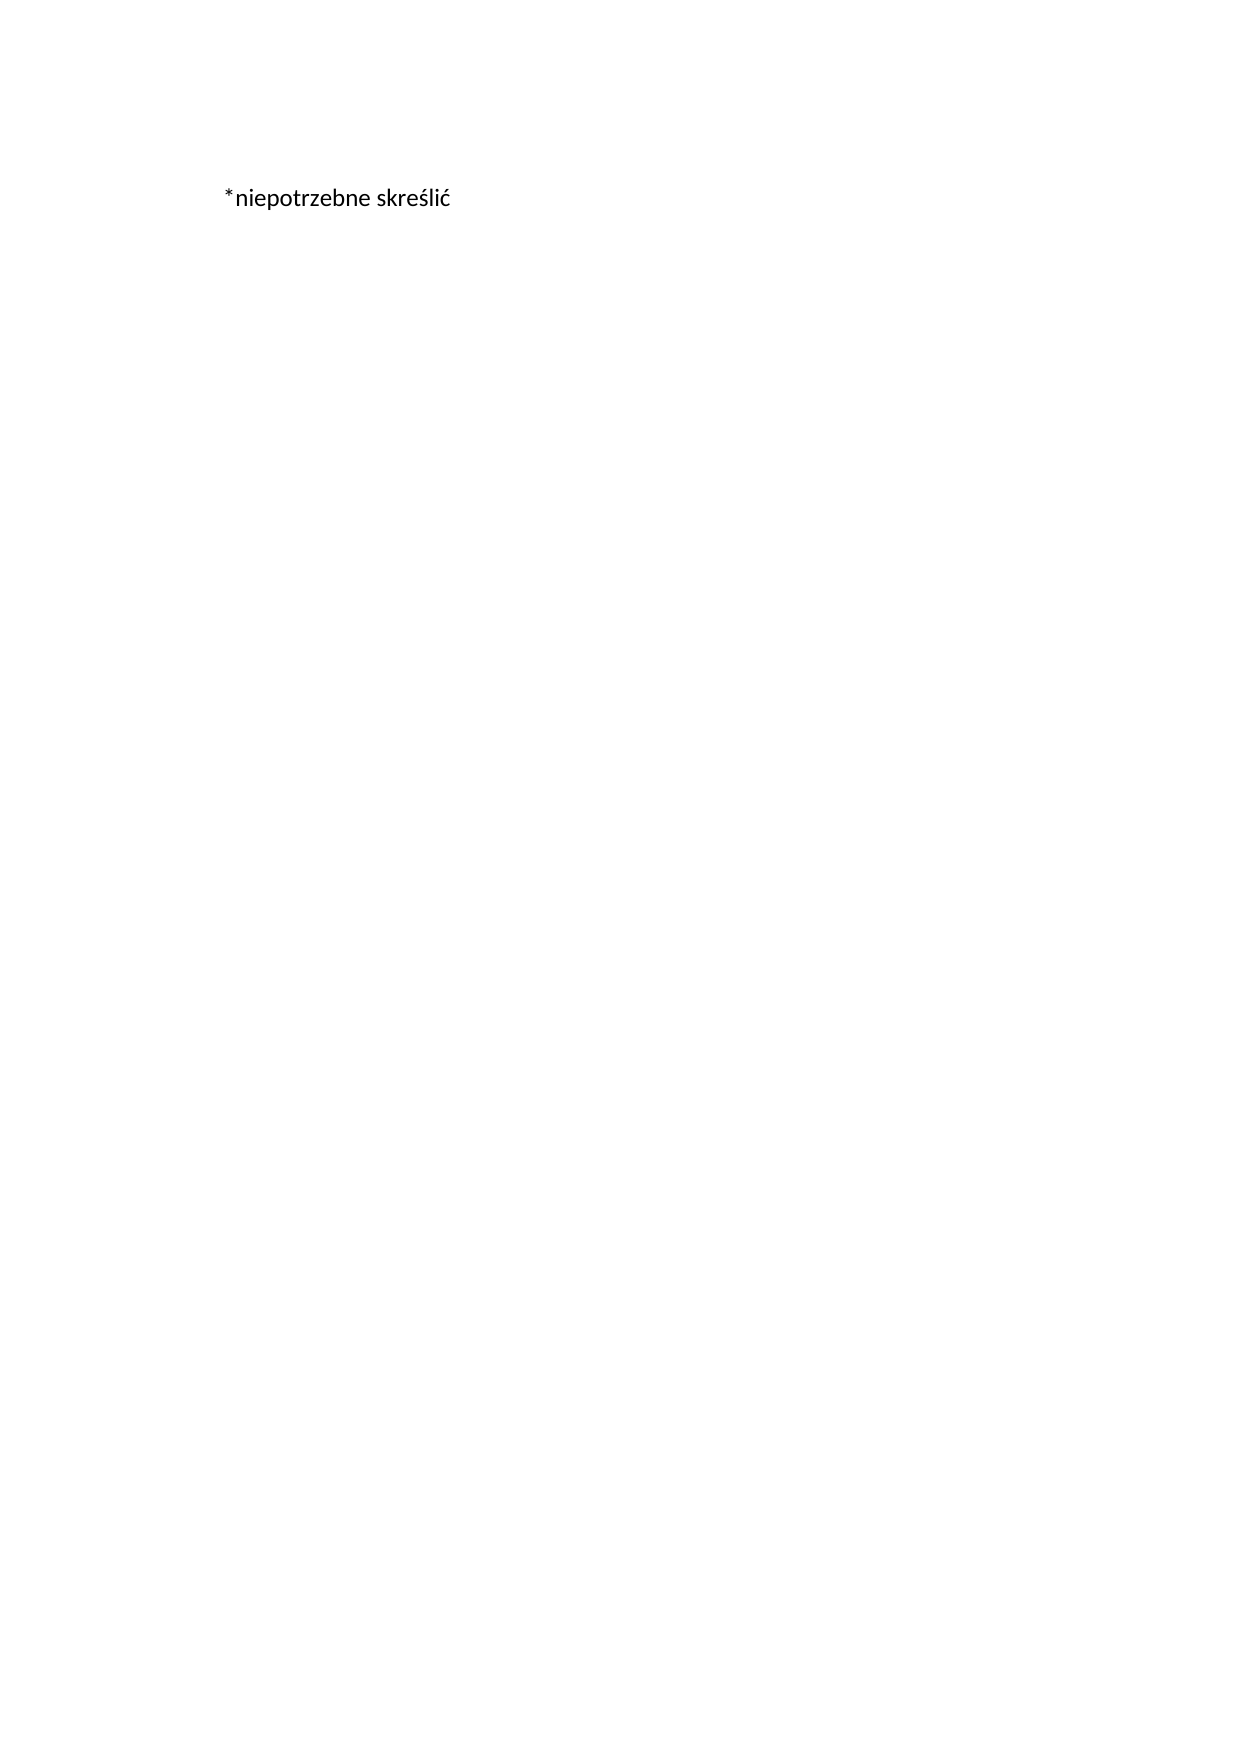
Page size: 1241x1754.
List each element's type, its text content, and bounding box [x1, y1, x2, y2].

list *niepotrzebne skreślić [223, 183, 1093, 213]
